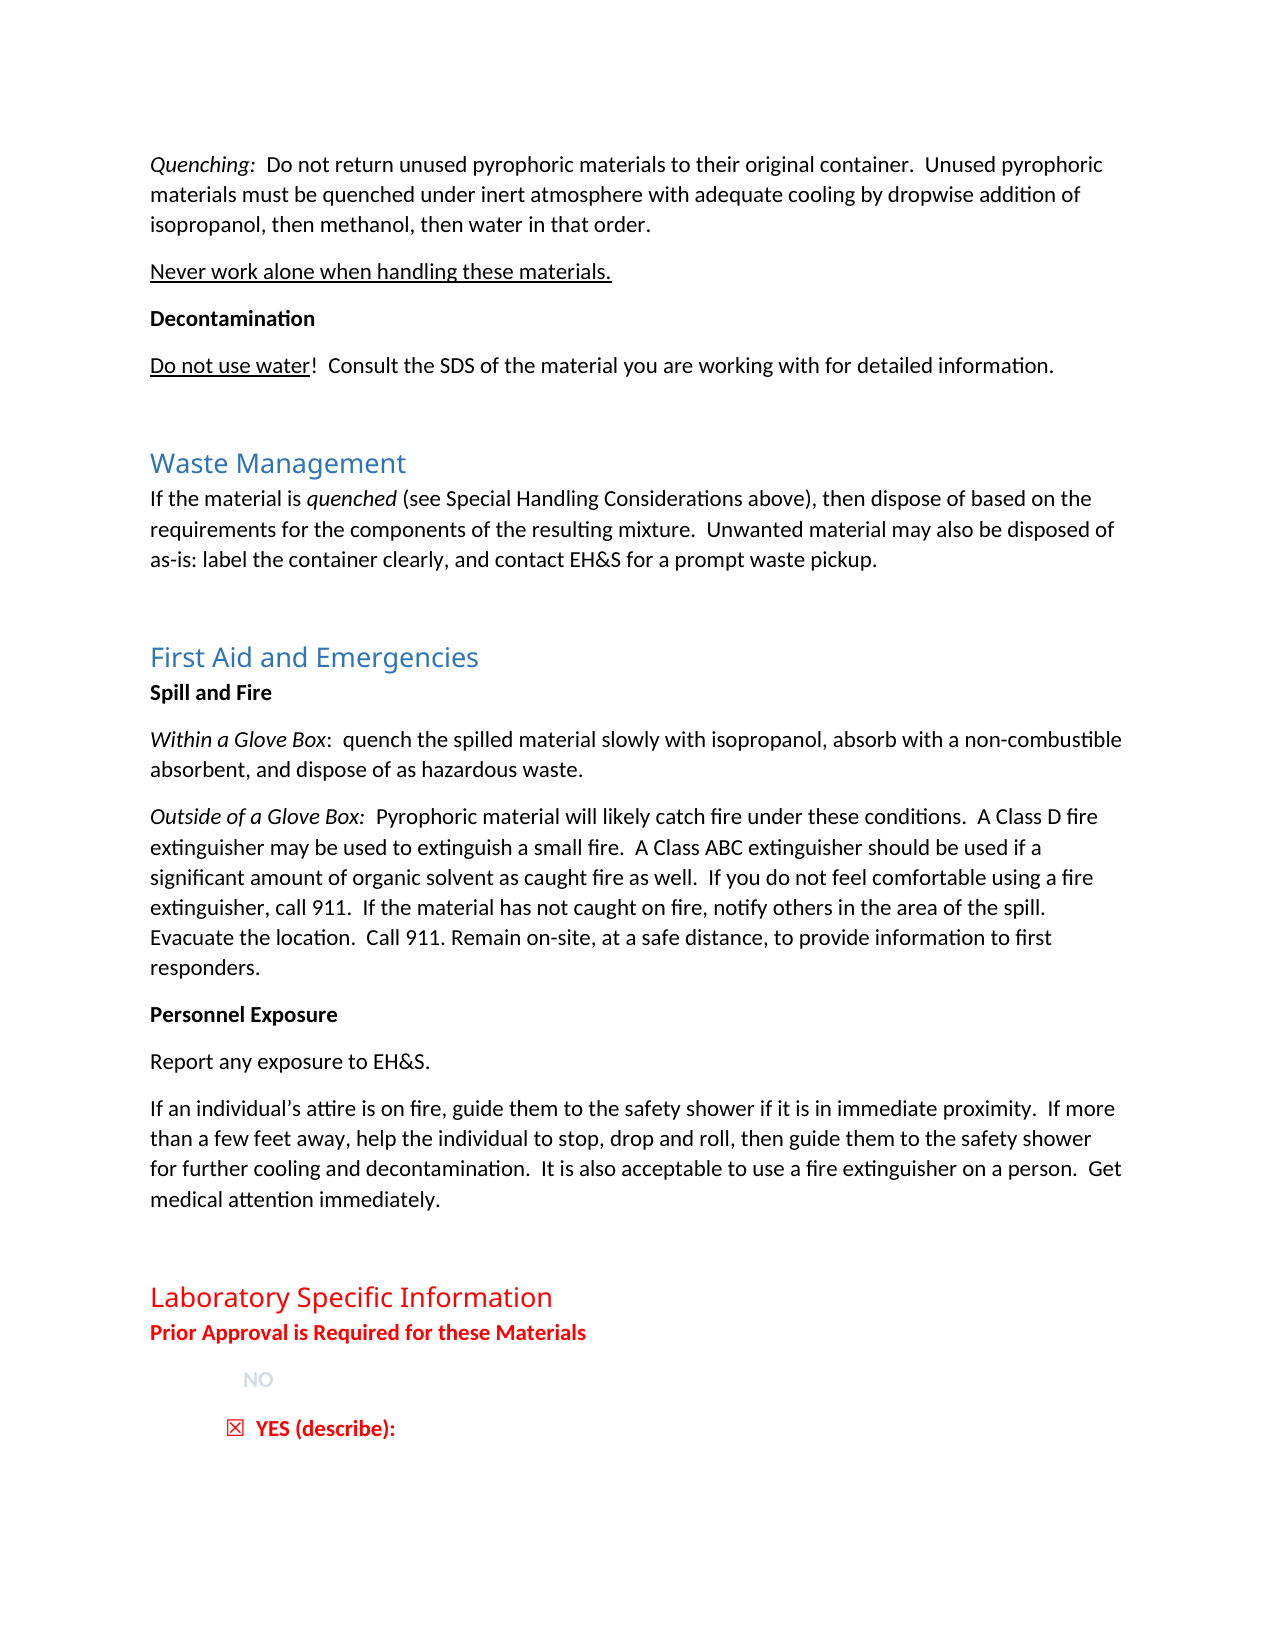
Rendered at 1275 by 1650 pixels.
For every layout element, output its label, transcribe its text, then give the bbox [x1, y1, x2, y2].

subtitle Waste Management [150, 445, 1125, 482]
text Do not use water! Consult the SDS of the material you are working with for detailed information. [150, 351, 1125, 379]
text Prior Approval is Required for these Materials [150, 1318, 1125, 1346]
text Never work alone when handling these materials. [150, 257, 1125, 285]
subtitle First Aid and Emergencies [150, 639, 1125, 676]
text NO [225, 1365, 1125, 1393]
text Decontamination [150, 304, 1125, 332]
text Personnel Exposure [150, 1000, 1125, 1028]
text Quenching: Do not return unused pyrophoric materials to their original container. Unused pyrophoric materials must be quenched under inert atmosphere with adequate cooling by dropwise addition of isopropanol, then methanol, then water in that order. [150, 150, 1125, 238]
text If an individual’s attire is on fire, guide them to the safety shower if it is in immediate proximity. If more than a few feet away, help the individual to stop, drop and roll, then guide them to the safety shower for further cooling and decontamination. It is also acceptable to use a fire extinguisher on a person. Get medical attention immediately. [150, 1094, 1125, 1213]
text Spill and Fire [150, 678, 1125, 707]
text YES (describe): [225, 1412, 1125, 1444]
text If the material is quenched (see Special Handling Considerations above), then dispose of based on the requirements for the components of the resulting mixture. Unwanted material may also be disposed of as-is: label the container clearly, and contact EH&S for a prompt waste pickup. [150, 484, 1125, 573]
text Report any exposure to EH&S. [150, 1047, 1125, 1075]
text Outside of a Glove Box: Pyrophoric material will likely catch fire under these conditions. A Class D fire extinguisher may be used to extinguish a small fire. A Class ABC extinguisher should be used if a significant amount of organic solvent as caught fire as well. If you do not feel comfortable using a fire extinguisher, call 911. If the material has not caught on fire, notify others in the area of the spill. Evacuate the location. Call 911. Remain on-site, at a safe distance, to provide information to first responders. [150, 802, 1125, 982]
subtitle Laboratory Specific Information [150, 1278, 1125, 1315]
text Within a Glove Box: quench the spilled material slowly with isopropanol, absorb with a non-combustible absorbent, and dispose of as hazardous waste. [150, 725, 1125, 784]
